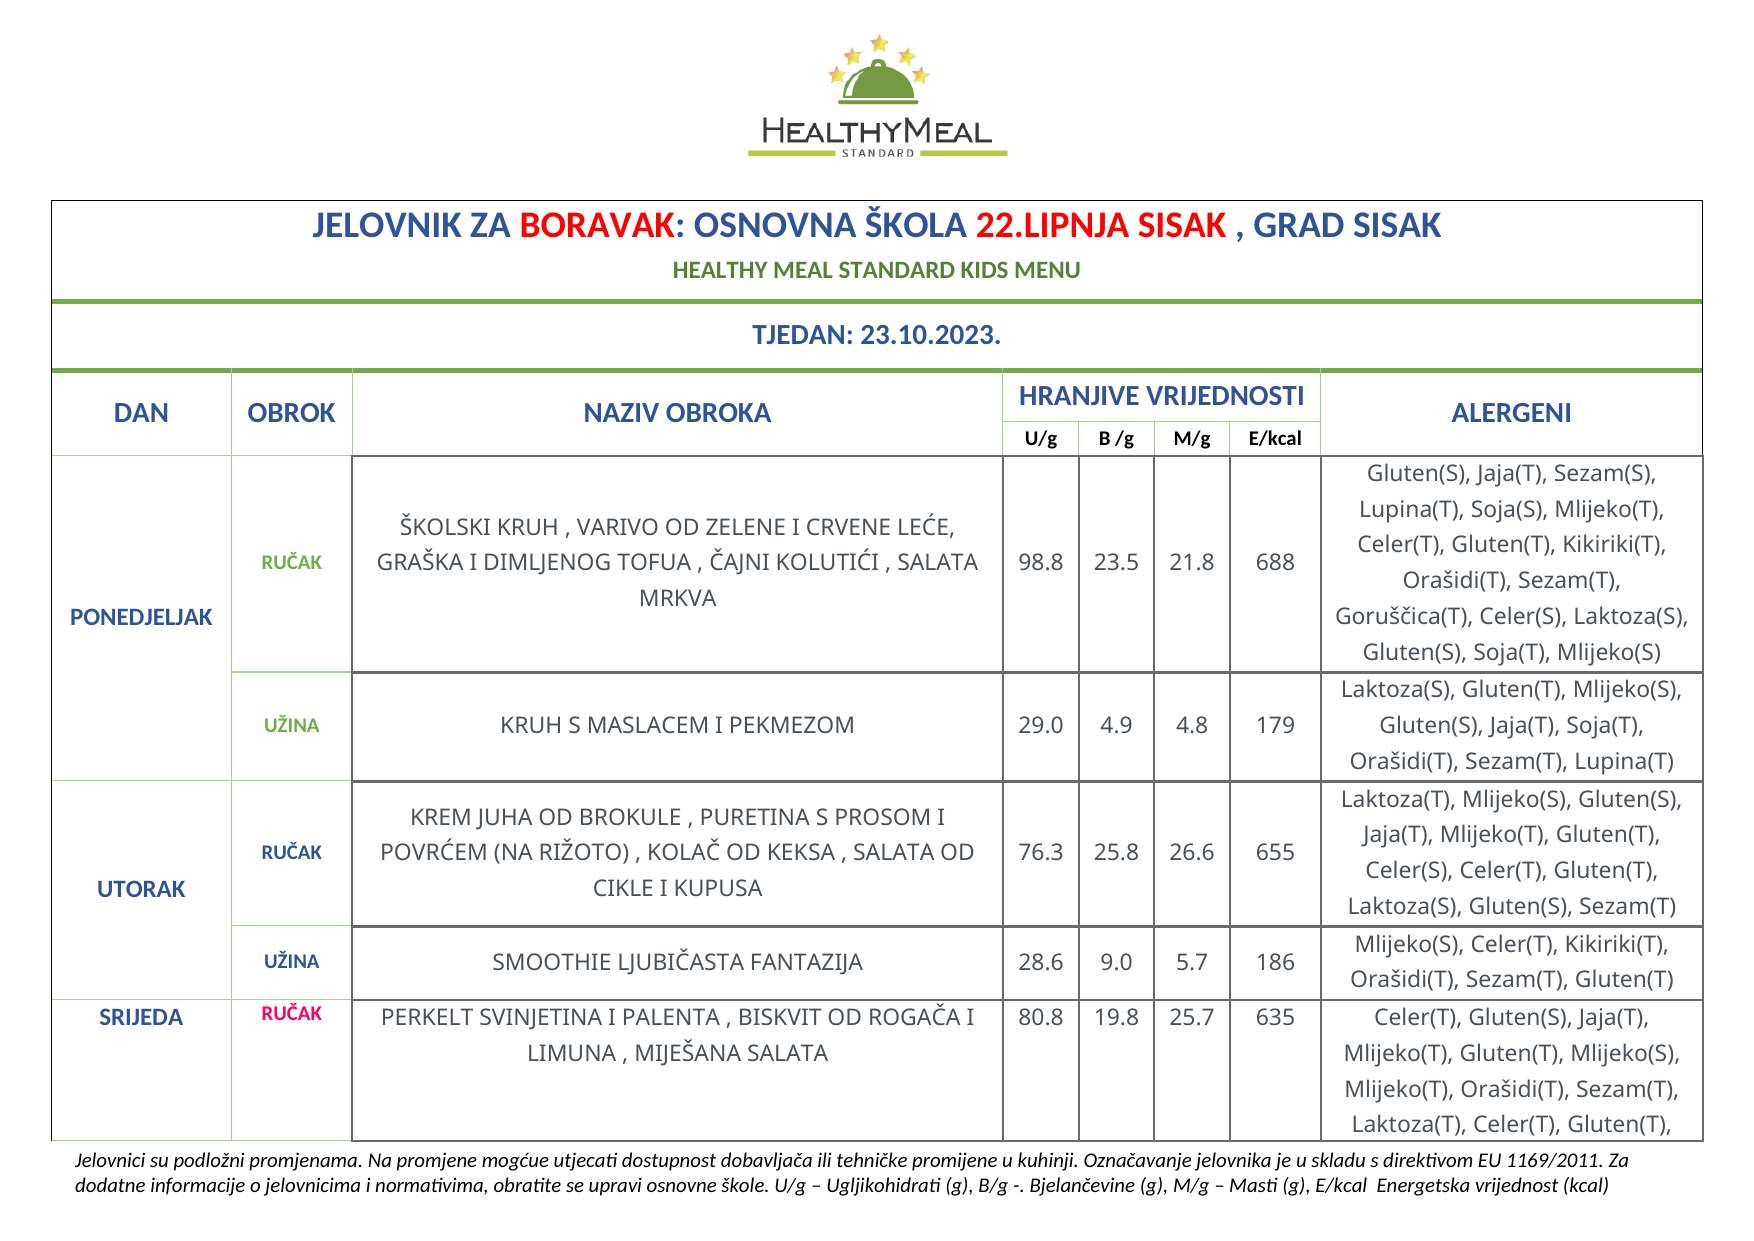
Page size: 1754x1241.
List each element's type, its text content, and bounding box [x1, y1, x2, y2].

table_cell 98.8 [1004, 457, 1078, 671]
table_cell 9.0 [1080, 928, 1153, 998]
table_cell HRANJIVE VRIJEDNOSTI [1003, 373, 1320, 421]
table_cell DAN [52, 373, 231, 454]
table_cell 688 [1231, 457, 1320, 671]
table_cell 179 [1231, 674, 1320, 780]
table_cell 19.8 [1080, 1001, 1153, 1140]
table_header JELOVNIK ZA BORAVAK: OSNOVNA ŠKOLA 22.LIPNJA SISAK , GRAD SISAK HEALTHY MEAL STANDARD KIDS MENU [52, 201, 1702, 299]
table_cell TJEDAN: 23.10.2023. [52, 304, 1702, 368]
table_cell M/g [1155, 422, 1229, 454]
table_cell B /g [1079, 422, 1154, 454]
table_cell PERKELT SVINJETINA I PALENTA , BISKVIT OD ROGAČA I LIMUNA , MIJEŠANA SALATA [353, 1001, 1002, 1140]
table_cell U/g [1003, 422, 1078, 454]
table_cell 186 [1231, 928, 1320, 998]
table_cell 29.0 [1004, 674, 1078, 780]
table_cell 635 [1231, 1001, 1320, 1140]
table_cell 5.7 [1155, 928, 1229, 998]
table_cell KREM JUHA OD BROKULE , PURETINA S PROSOM I POVRĆEM (NA RIŽOTO) , KOLAČ OD KEKSA , SALATA OD CIKLE I KUPUSA [353, 783, 1002, 925]
table_cell 23.5 [1080, 457, 1153, 671]
table_cell UŽINA [232, 673, 351, 780]
table_cell Laktoza(T), Mlijeko(S), Gluten(S), Jaja(T), Mlijeko(T), Gluten(T), Celer(S), Celer(T), Gluten(T), Laktoza(S), Gluten(S), Sezam(T) [1322, 783, 1702, 925]
table_cell RUČAK [232, 781, 351, 925]
table_cell SMOOTHIE LJUBIČASTA FANTAZIJA [353, 928, 1002, 998]
table_cell 25.8 [1080, 783, 1153, 925]
table_cell 21.8 [1155, 457, 1229, 671]
table_cell RUČAK [232, 456, 351, 671]
table_cell 26.6 [1155, 783, 1229, 925]
table_cell KRUH S MASLACEM I PEKMEZOM [353, 674, 1002, 780]
table_cell ŠKOLSKI KRUH , VARIVO OD ZELENE I CRVENE LEĆE, GRAŠKA I DIMLJENOG TOFUA , ČAJNI KOLUTIĆI , SALATA MRKVA [353, 457, 1002, 671]
picture [745, 29, 1008, 171]
table_cell NAZIV OBROKA [353, 373, 1002, 454]
table_cell 76.3 [1004, 783, 1078, 925]
table_cell PONEDJELJAK [52, 456, 231, 780]
table_cell RUČAK [232, 1000, 351, 1140]
table_cell UTORAK [52, 781, 231, 998]
table_cell 28.6 [1004, 928, 1078, 998]
table_cell 4.8 [1155, 674, 1229, 780]
table_cell ALERGENI [1321, 373, 1702, 454]
table_cell Mlijeko(S), Celer(T), Kikiriki(T), Orašidi(T), Sezam(T), Gluten(T) [1322, 928, 1702, 998]
table_cell 655 [1231, 783, 1320, 925]
table_cell E/kcal [1230, 422, 1320, 454]
table_cell Laktoza(S), Gluten(T), Mlijeko(S), Gluten(S), Jaja(T), Soja(T), Orašidi(T), Sezam(T), Lupina(T) [1322, 674, 1702, 780]
table_cell UŽINA [232, 926, 351, 998]
table_cell SRIJEDA [52, 1000, 231, 1140]
table_cell OBROK [232, 373, 352, 454]
table_cell Gluten(S), Jaja(T), Sezam(S), Lupina(T), Soja(S), Mlijeko(T), Celer(T), Gluten(T), Kikiriki(T), Orašidi(T), Sezam(T), Goruščica(T), Celer(S), Laktoza(S), Gluten(S), Soja(T), Mlijeko(S) [1322, 457, 1702, 671]
table_cell 25.7 [1155, 1001, 1229, 1140]
table_cell 80.8 [1004, 1001, 1078, 1140]
table_cell 4.9 [1080, 674, 1153, 780]
